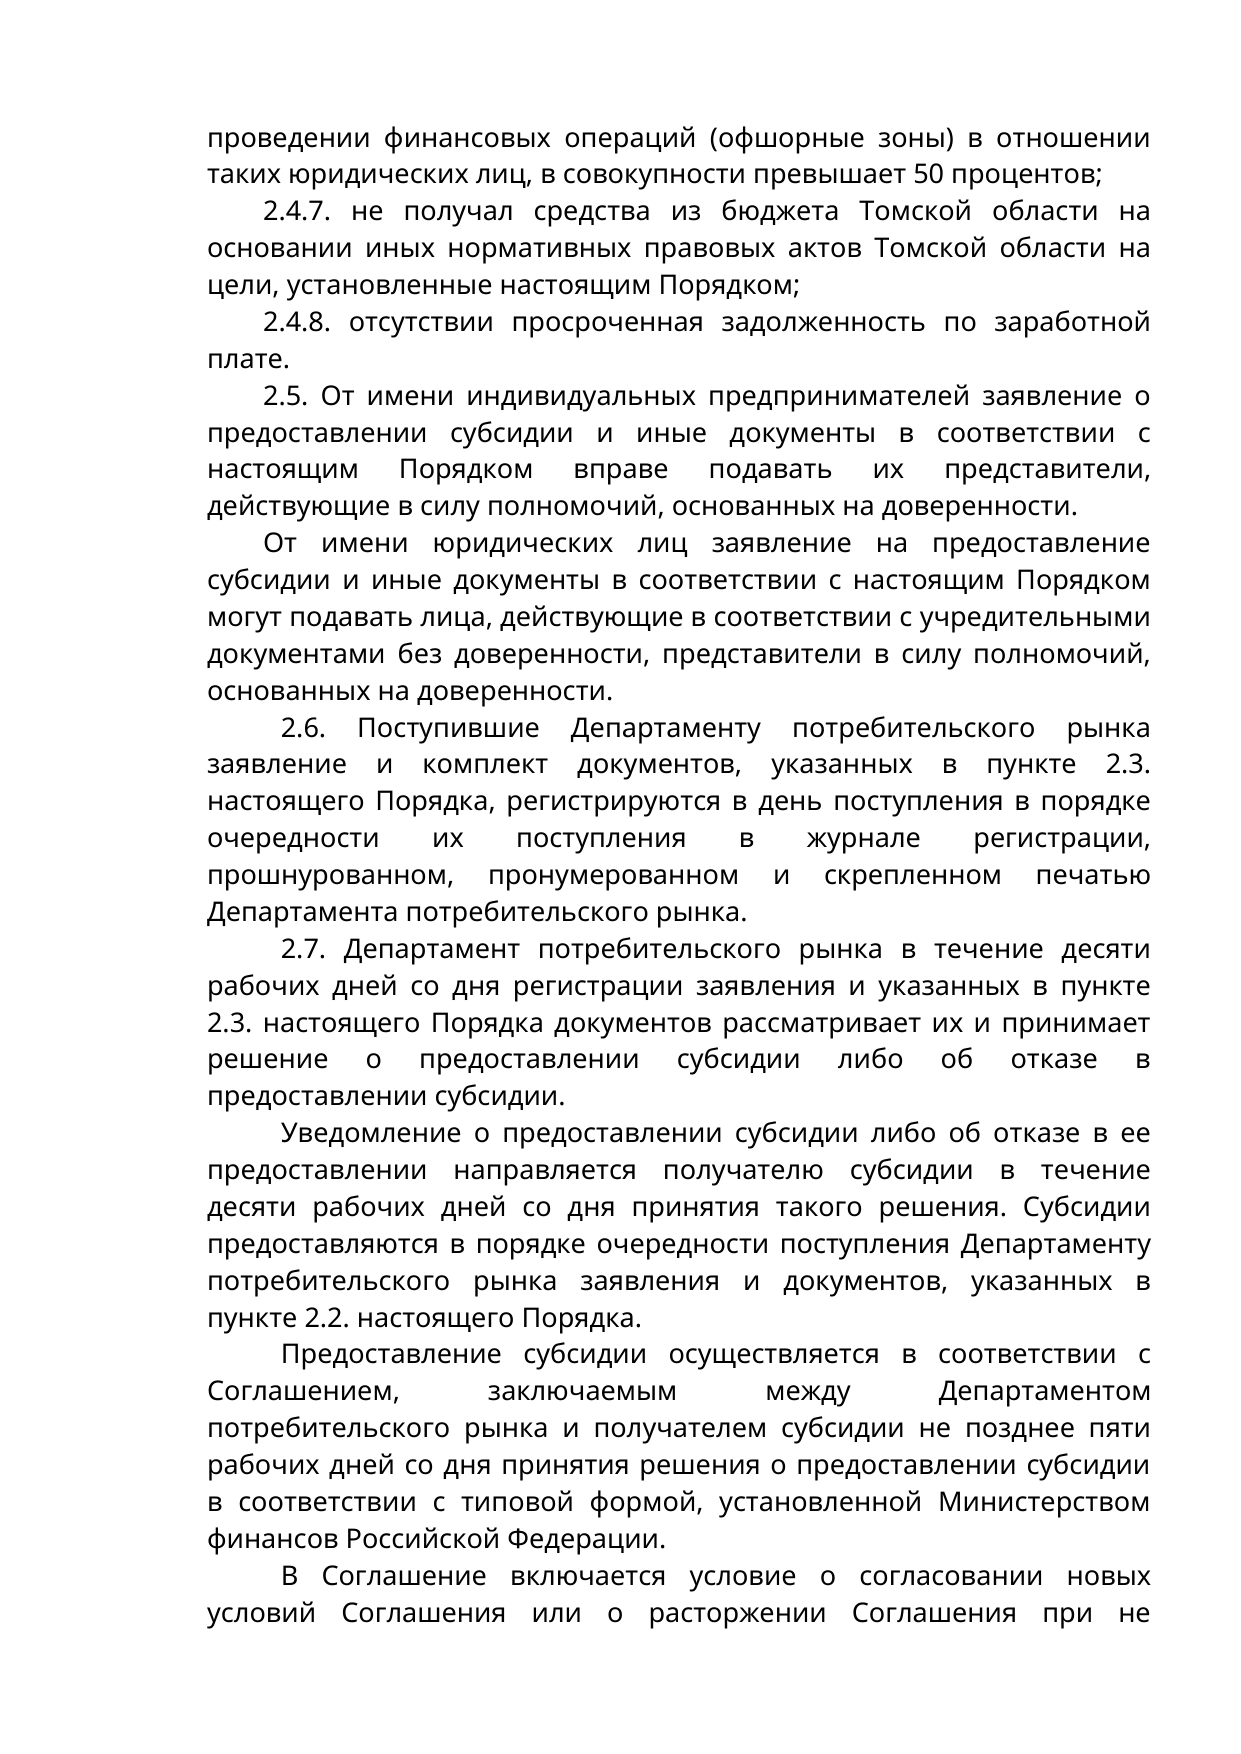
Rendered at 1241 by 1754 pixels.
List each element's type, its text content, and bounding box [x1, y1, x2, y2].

text От имени юридических лиц заявление на предоставление субсидии и иные документы в соответствии с настоящим Порядком могут подавать лица, действующие в соответствии с учредительными документами без доверенности, представители в силу полномочий, основанных на доверенности. [207, 524, 1152, 708]
text 2.6. Поступившие Департаменту потребительского рынка заявление и комплект документов, указанных в пункте 2.3. настоящего Порядка, регистрируются в день поступления в порядке очередности их поступления в журнале регистрации, прошнурованном, пронумерованном и скрепленном печатью Департамента потребительского рынка. [207, 708, 1152, 929]
text Уведомление о предоставлении субсидии либо об отказе в ее предоставлении направляется получателю субсидии в течение десяти рабочих дней со дня принятия такого решения. Субсидии предоставляются в порядке очередности поступления Департаменту потребительского рынка заявления и документов, указанных в пункте 2.2. настоящего Порядка. [207, 1114, 1152, 1335]
text 2.4.8. отсутствии просроченная задолженность по заработной плате. [207, 302, 1152, 376]
text 2.7. Департамент потребительского рынка в течение десяти рабочих дней со дня регистрации заявления и указанных в пункте 2.3. настоящего Порядка документов рассматривает их и принимает решение о предоставлении субсидии либо об отказе в предоставлении субсидии. [207, 929, 1152, 1114]
text Предоставление субсидии осуществляется в соответствии с Соглашением, заключаемым между Департаментом потребительского рынка и получателем субсидии не позднее пяти рабочих дней со дня принятия решения о предоставлении субсидии в соответствии с типовой формой, установленной Министерством финансов Российской Федерации. [207, 1335, 1152, 1556]
text 2.4.7. не получал средства из бюджета Томской области на основании иных нормативных правовых актов Томской области на цели, установленные настоящим Порядком; [207, 192, 1152, 302]
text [207, 1556, 1152, 1630]
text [207, 118, 1152, 192]
text 2.5. От имени индивидуальных предпринимателей заявление о предоставлении субсидии и иные документы в соответствии с настоящим Порядком вправе подавать их представители, действующие в силу полномочий, основанных на доверенности. [207, 376, 1152, 524]
